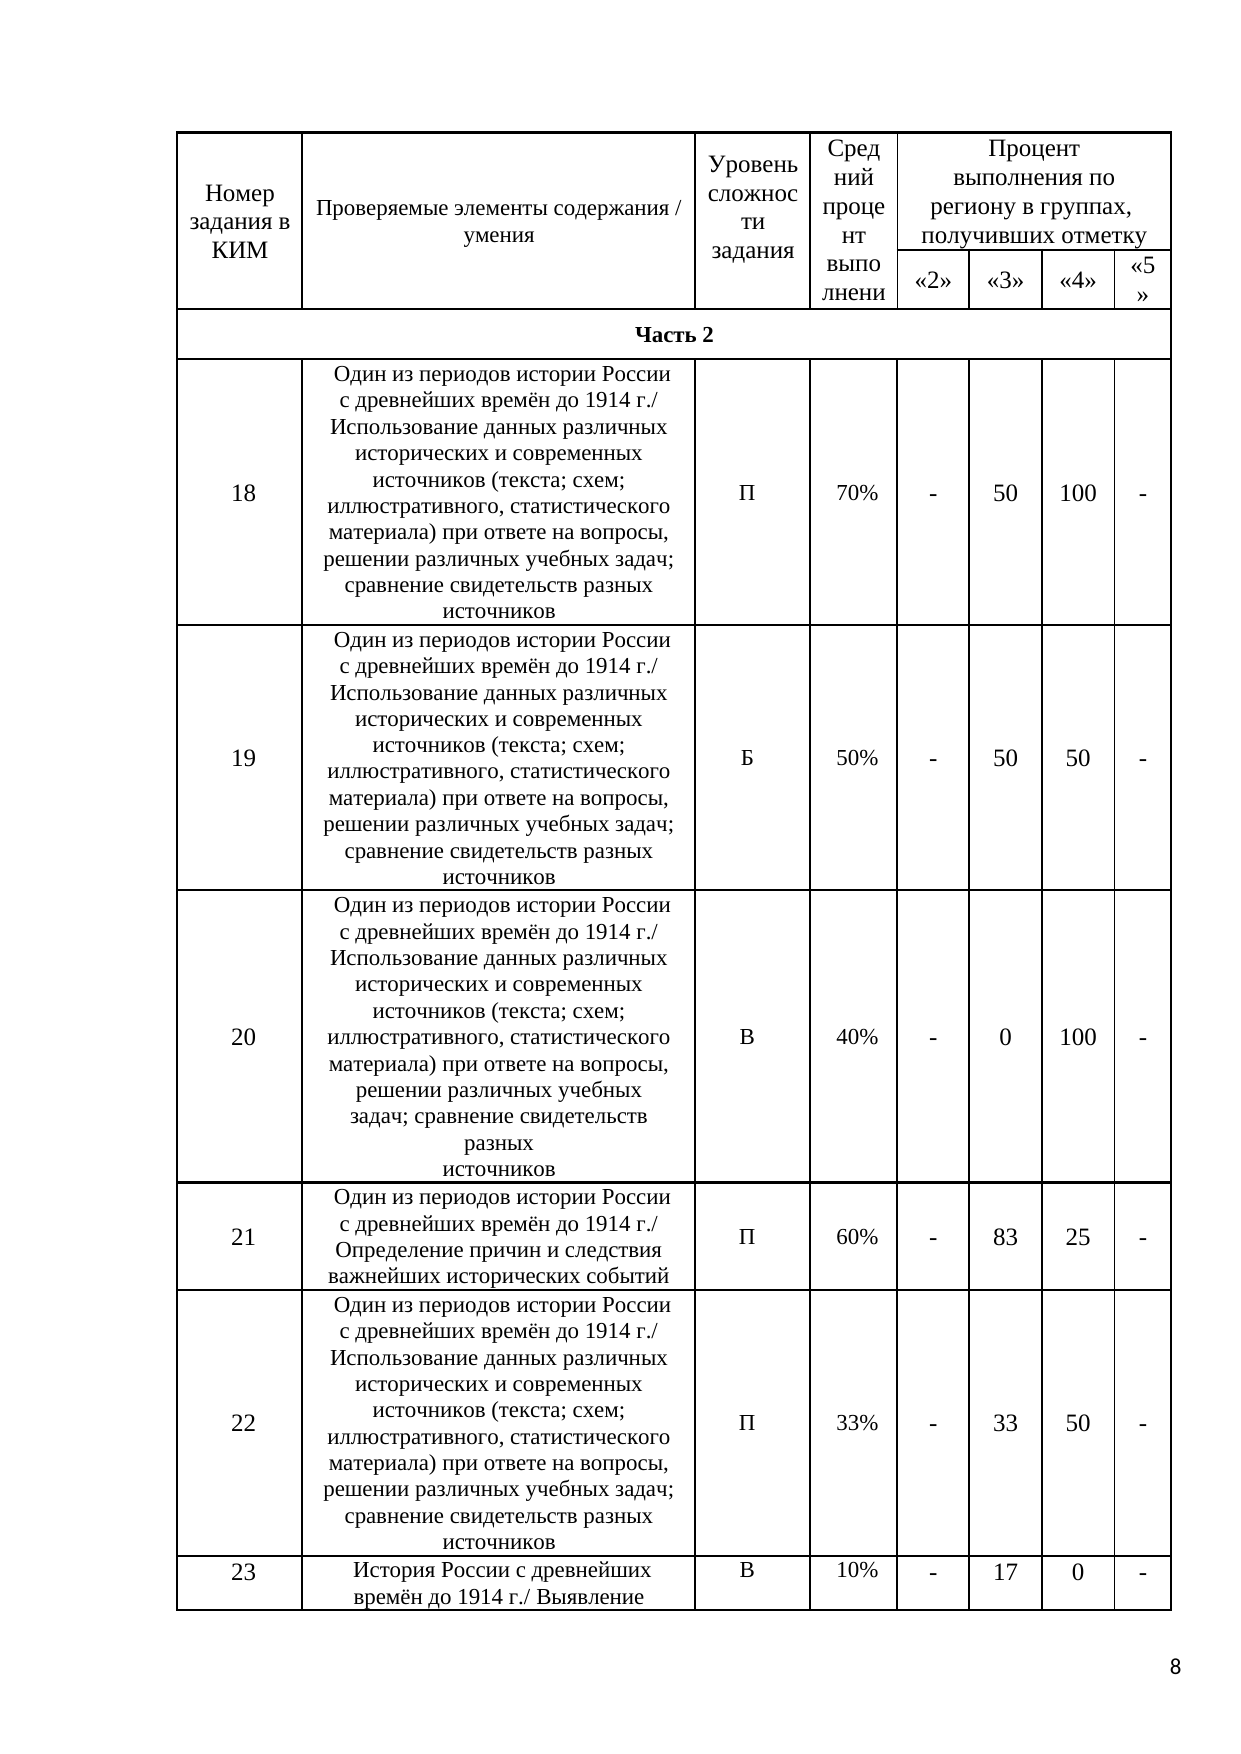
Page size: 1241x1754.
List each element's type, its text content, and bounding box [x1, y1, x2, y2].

table_cell 50 [970, 626, 1041, 889]
table_cell - [1115, 360, 1170, 624]
table_header Уровень сложности задания [696, 134, 809, 308]
table_cell 0 [970, 891, 1041, 1181]
table_cell П [696, 1184, 809, 1289]
table_cell 50% [811, 626, 896, 889]
table_cell 100 [1043, 891, 1114, 1181]
table_cell - [1115, 1184, 1170, 1289]
table_cell П [696, 360, 809, 624]
table_cell Один из периодов истории России с древнейших времён до 1914 г./ Использование данных различных исторических и современных источников (текста; схем; иллюстративного, статистического материала) при ответе на вопросы, решении различных учебных задач; сравнение свидетельств разных источников [303, 1291, 694, 1554]
table_cell 19 [178, 626, 301, 889]
table_header Номер задания в КИМ [178, 134, 301, 308]
table_cell «3» [970, 251, 1041, 308]
table_cell П [696, 1291, 809, 1554]
table_cell Один из периодов истории России с древнейших времён до 1914 г./ Использование данных различных исторических и современных источников (текста; схем; иллюстративного, статистического материала) при ответе на вопросы, решении различных учебных задач; сравнение свидетельств разных источников [303, 891, 694, 1181]
table_cell - [898, 360, 968, 624]
table_header Процент выполнения по региону в группах, получивших отметку [898, 134, 1170, 248]
table_cell В [696, 1557, 809, 1609]
table_cell 40% [811, 891, 896, 1181]
table_cell 18 [178, 360, 301, 624]
table_cell 17 [970, 1557, 1041, 1609]
table_cell - [1115, 1291, 1170, 1554]
table_cell 10% [811, 1557, 896, 1609]
table_cell 100 [1043, 360, 1114, 624]
table_cell В [696, 891, 809, 1181]
table_cell - [898, 891, 968, 1181]
table_cell 22 [178, 1291, 301, 1554]
table_cell Один из периодов истории России с древнейших времён до 1914 г./ Использование данных различных исторических и современных источников (текста; схем; иллюстративного, статистического материала) при ответе на вопросы, решении различных учебных задач; сравнение свидетельств разных источников [303, 626, 694, 889]
table_cell - [898, 1184, 968, 1289]
table_cell 60% [811, 1184, 896, 1289]
table_cell 83 [970, 1184, 1041, 1289]
table_cell - [1115, 1557, 1170, 1609]
table_header Средний процент выполнения [811, 134, 897, 308]
table_cell Один из периодов истории России с древнейших времён до 1914 г./ Использование данных различных исторических и современных источников (текста; схем; иллюстративного, статистического материала) при ответе на вопросы, решении различных учебных задач; сравнение свидетельств разных источников [303, 360, 694, 624]
table_header Проверяемые элементы содержания / умения [303, 134, 694, 308]
table_cell Часть 2 [178, 310, 1170, 358]
table_cell 20 [178, 891, 301, 1181]
table_cell История России с древнейших времён до 1914 г./ Выявление общности и различия сравниваемых исторических событий и явлений [303, 1557, 694, 1609]
table_cell 50 [1043, 1291, 1114, 1554]
table_cell - [898, 1291, 968, 1554]
table_cell - [1115, 891, 1170, 1181]
table_cell 70% [811, 360, 896, 624]
table_cell «4» [1043, 251, 1114, 308]
table_cell «2» [898, 251, 968, 308]
table_cell - [1115, 626, 1170, 889]
table_cell Один из периодов истории России с древнейших времён до 1914 г./ Определение причин и следствия важнейших исторических событий [303, 1184, 694, 1289]
table_cell 33% [811, 1291, 896, 1554]
table_cell 23 [178, 1557, 301, 1609]
table_cell 21 [178, 1184, 301, 1289]
table_cell 25 [1043, 1184, 1114, 1289]
table_cell 0 [1043, 1557, 1114, 1609]
table_cell 50 [970, 360, 1041, 624]
table_cell Б [696, 626, 809, 889]
table_cell 50 [1043, 626, 1114, 889]
table_cell - [898, 1557, 968, 1609]
table_cell «5» [1115, 251, 1170, 308]
table_cell - [898, 626, 968, 889]
table_cell 33 [970, 1291, 1041, 1554]
